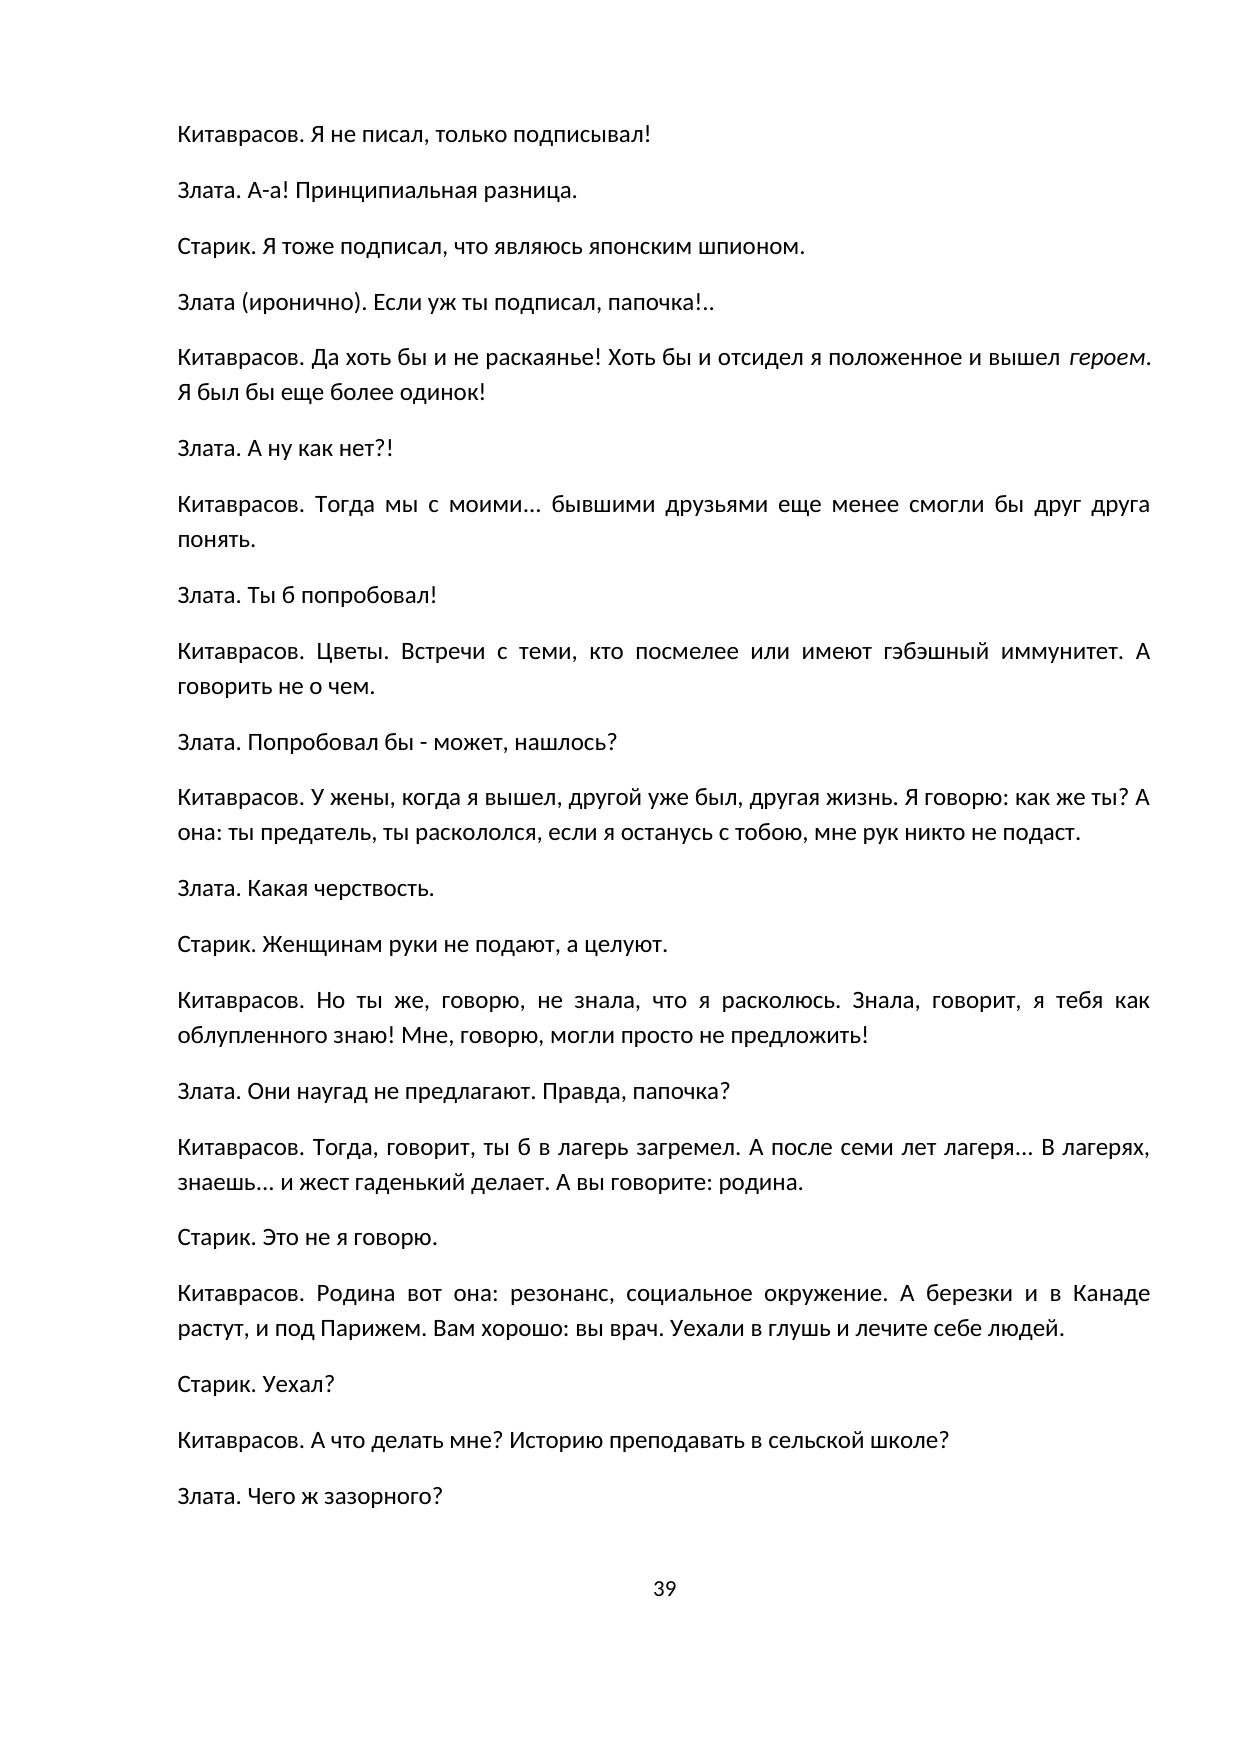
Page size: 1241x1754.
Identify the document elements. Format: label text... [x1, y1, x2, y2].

text Злата (иронично). Если уж ты подписал, папочка!.. [177, 286, 1152, 316]
text Злата. Попробовал бы - может, нашлось? [177, 726, 1152, 756]
text Китаврасов. Родина вот она: резонанс, социальное окружение. А березки и в Канаде растут, и под Парижем. Вам хорошо: вы врач. Уехали в глушь и лечите себе людей. [177, 1277, 1152, 1343]
text Китаврасов. Тогда мы с моими... бывшими друзьями еще менее смогли бы друг друга понять. [177, 488, 1152, 554]
text Китаврасов. А что делать мне? Историю преподавать в сельской школе? [177, 1424, 1152, 1454]
text Злата. А-а! Принципиальная разница. [177, 174, 1152, 204]
text Злата. Какая черствость. [177, 872, 1152, 903]
text Злата. Чего ж зазорного? [177, 1480, 1152, 1510]
text Злата. Ты б попробовал! [177, 579, 1152, 609]
text Китаврасов. Но ты же, говорю, не знала, что я расколюсь. Знала, говорит, я тебя как облупленного знаю! Мне, говорю, могли просто не предложить! [177, 984, 1152, 1049]
text Злата. А ну как нет?! [177, 432, 1152, 463]
text Китаврасов. Тогда, говорит, ты б в лагерь загремел. А после семи лет лагеря... В лагерях, знаешь... и жест гаденький делает. А вы говорите: родина. [177, 1131, 1152, 1196]
text Злата. Они наугад не предлагают. Правда, папочка? [177, 1075, 1152, 1105]
text Китаврасов. У жены, когда я вышел, другой уже был, другая жизнь. Я говорю: как же ты? А она: ты предатель, ты раскололся, если я останусь с тобою, мне рук никто не подаст. [177, 781, 1152, 847]
text Китаврасов. Я не писал, только подписывал! [177, 118, 1152, 149]
text Старик. Женщинам руки не подают, а целуют. [177, 928, 1152, 959]
text Китаврасов. Да хоть бы и не раскаянье! Хоть бы и отсидел я положенное и вышел героем. Я был бы еще более одинок! [177, 341, 1152, 407]
text Старик. Я тоже подписал, что являюсь японским шпионом. [177, 230, 1152, 260]
text Старик. Это не я говорю. [177, 1221, 1152, 1252]
text Китаврасов. Цветы. Встречи с теми, кто посмелее или имеют гэбэшный иммунитет. А говорить не о чем. [177, 635, 1152, 700]
text Старик. Уехал? [177, 1368, 1152, 1399]
